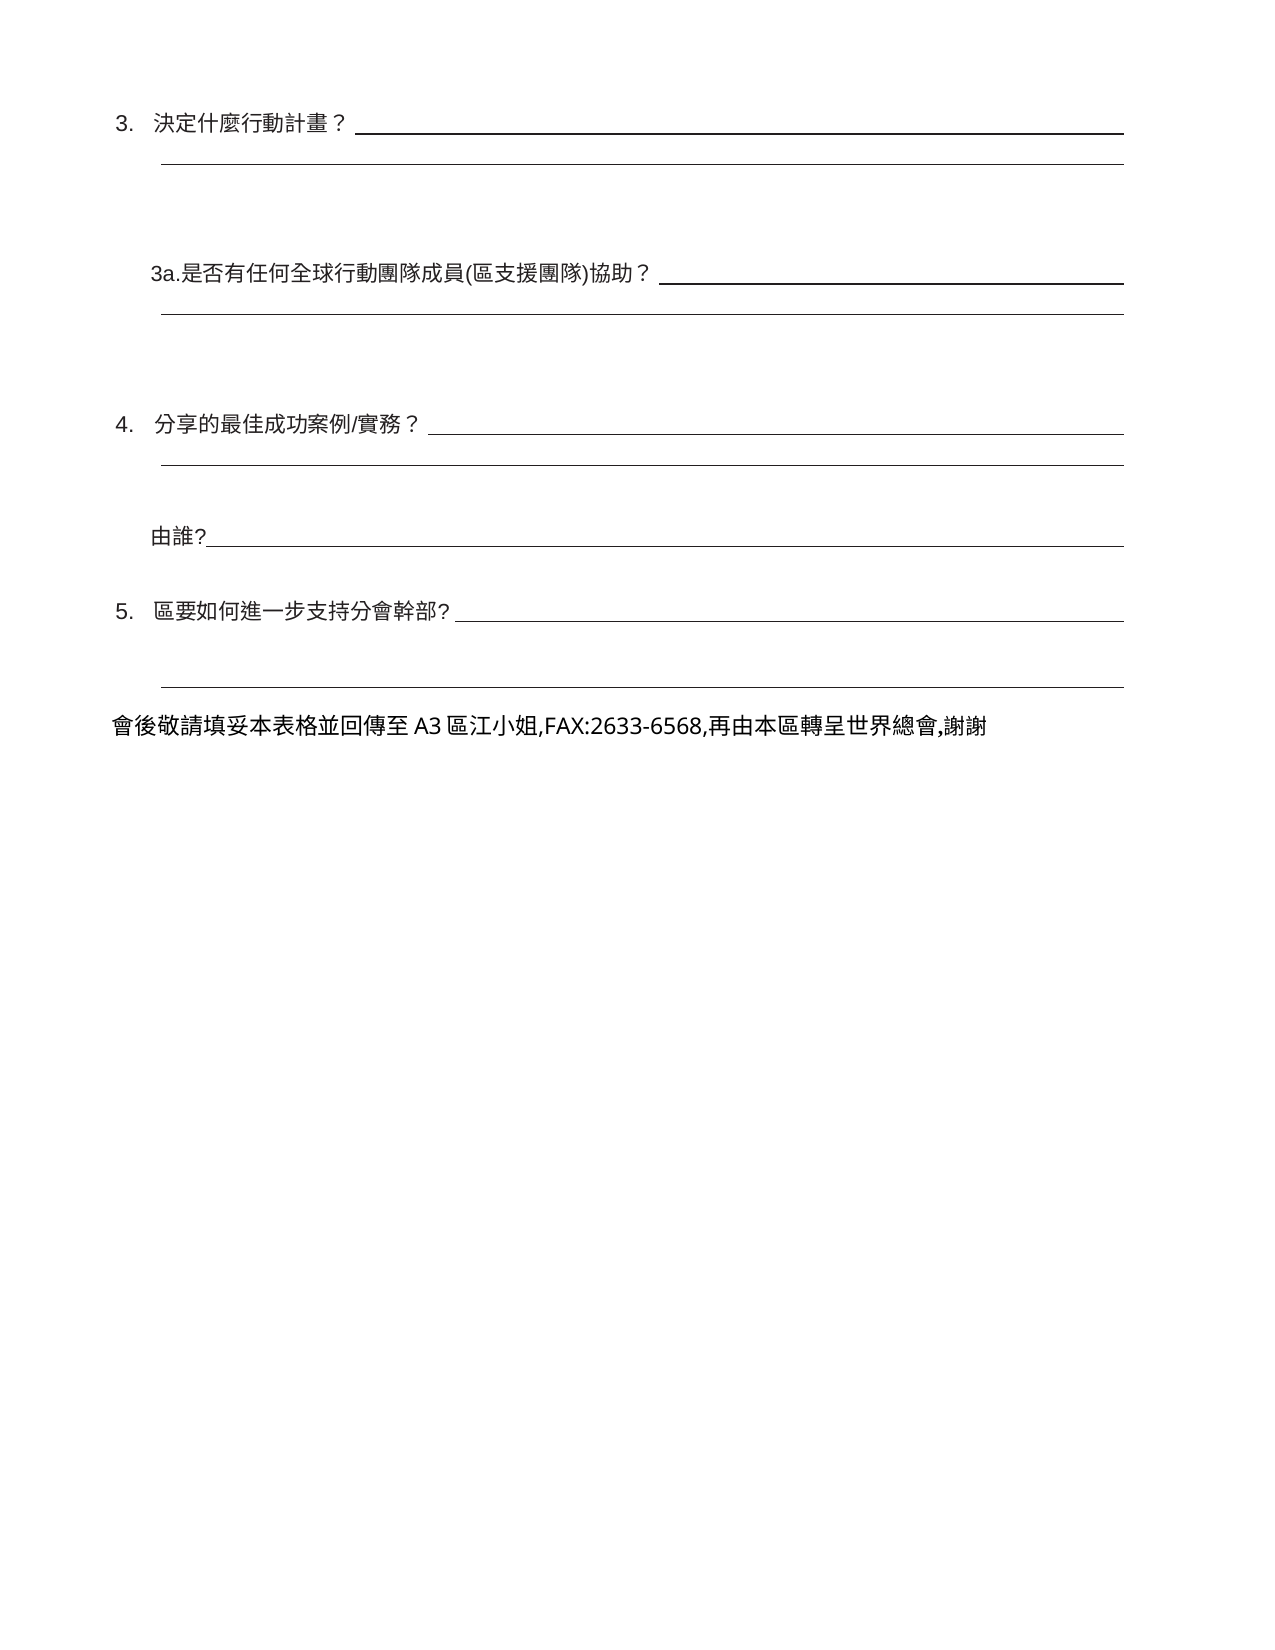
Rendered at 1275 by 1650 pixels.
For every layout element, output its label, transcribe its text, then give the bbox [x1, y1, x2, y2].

text 3. 決定什麼行動計畫？ [115, 103, 1179, 141]
text .是否有任何全球行動團隊成員(區支援團隊)協助？ [150, 253, 1179, 291]
text 4. 分享的最佳成功案例/實務？ [115, 404, 1179, 441]
subtitle 會後敬請填妥本表格並回傳至A3區江小姐,FAX:2633-6568,再由本區轉呈世界總會,謝謝 [111, 706, 1179, 743]
text 由誰? [150, 516, 1179, 554]
text 5. 區要如何進一步支持分會幹部? [115, 591, 1179, 629]
